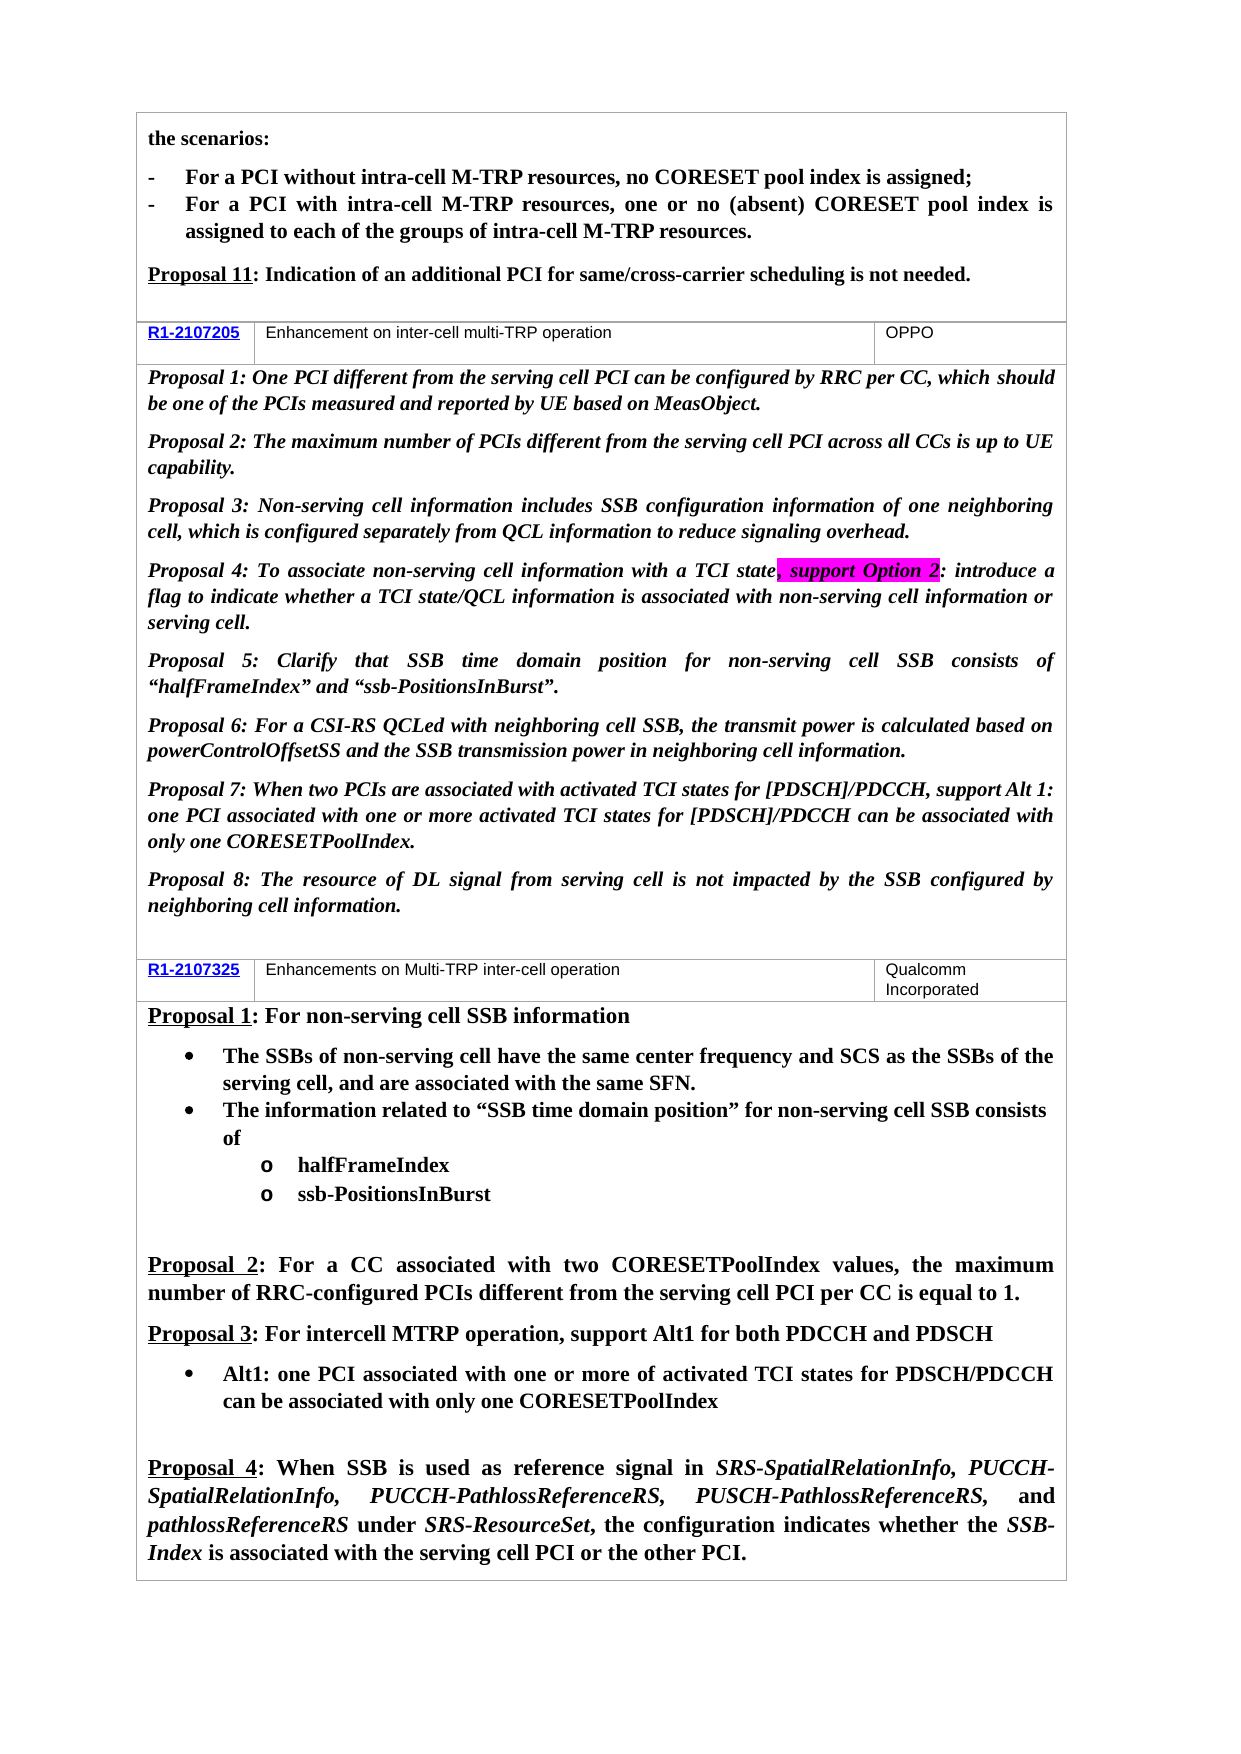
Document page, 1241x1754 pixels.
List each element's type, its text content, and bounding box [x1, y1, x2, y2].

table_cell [137, 113, 1066, 321]
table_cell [137, 1002, 1066, 1580]
table_cell R1-2107325 [137, 960, 254, 1001]
table_cell Enhancements on Multi-TRP inter-cell operation [255, 960, 874, 1001]
table_cell R1-2107205 [137, 323, 254, 364]
table_cell Enhancement on inter-cell multi-TRP operation [255, 323, 874, 364]
table_cell Proposal 1: One PCI different from the serving cell PCI can be configured by RRC per CC, which should be one of the PCIs measured and reported by UE based on MeasObject. Proposal 2: The maximum number of PCIs different from the serving cell PCI across all CCs is up to UE capability. Proposal 3: Non-serving cell information includes SSB configuration information of one neighboring cell, which is configured separately from QCL information to reduce signaling overhead. Proposal 4: To associate non-serving cell information with a TCI state, support Option 2: introduce a flag to indicate whether a TCI state/QCL information is associated with non-serving cell information or serving cell. Proposal 5: Clarify that SSB time domain position for non-serving cell SSB consists of “halfFrameIndex” and “ssb-PositionsInBurst”. Proposal 6: For a CSI-RS QCLed with neighboring cell SSB, the transmit power is calculated based on powerControlOffsetSS and the SSB transmission power in neighboring cell information. Proposal 7: When two PCIs are associated with activated TCI states for [PDSCH]/PDCCH, support Alt 1: one PCI associated with one or more activated TCI states for [PDSCH]/PDCCH can be associated with only one CORESETPoolIndex. Proposal 8: The resource of DL signal from serving cell is not impacted by the SSB configured by neighboring cell information. [137, 365, 1066, 958]
table_cell Qualcomm Incorporated [875, 960, 1066, 1001]
table_cell OPPO [875, 323, 1066, 364]
